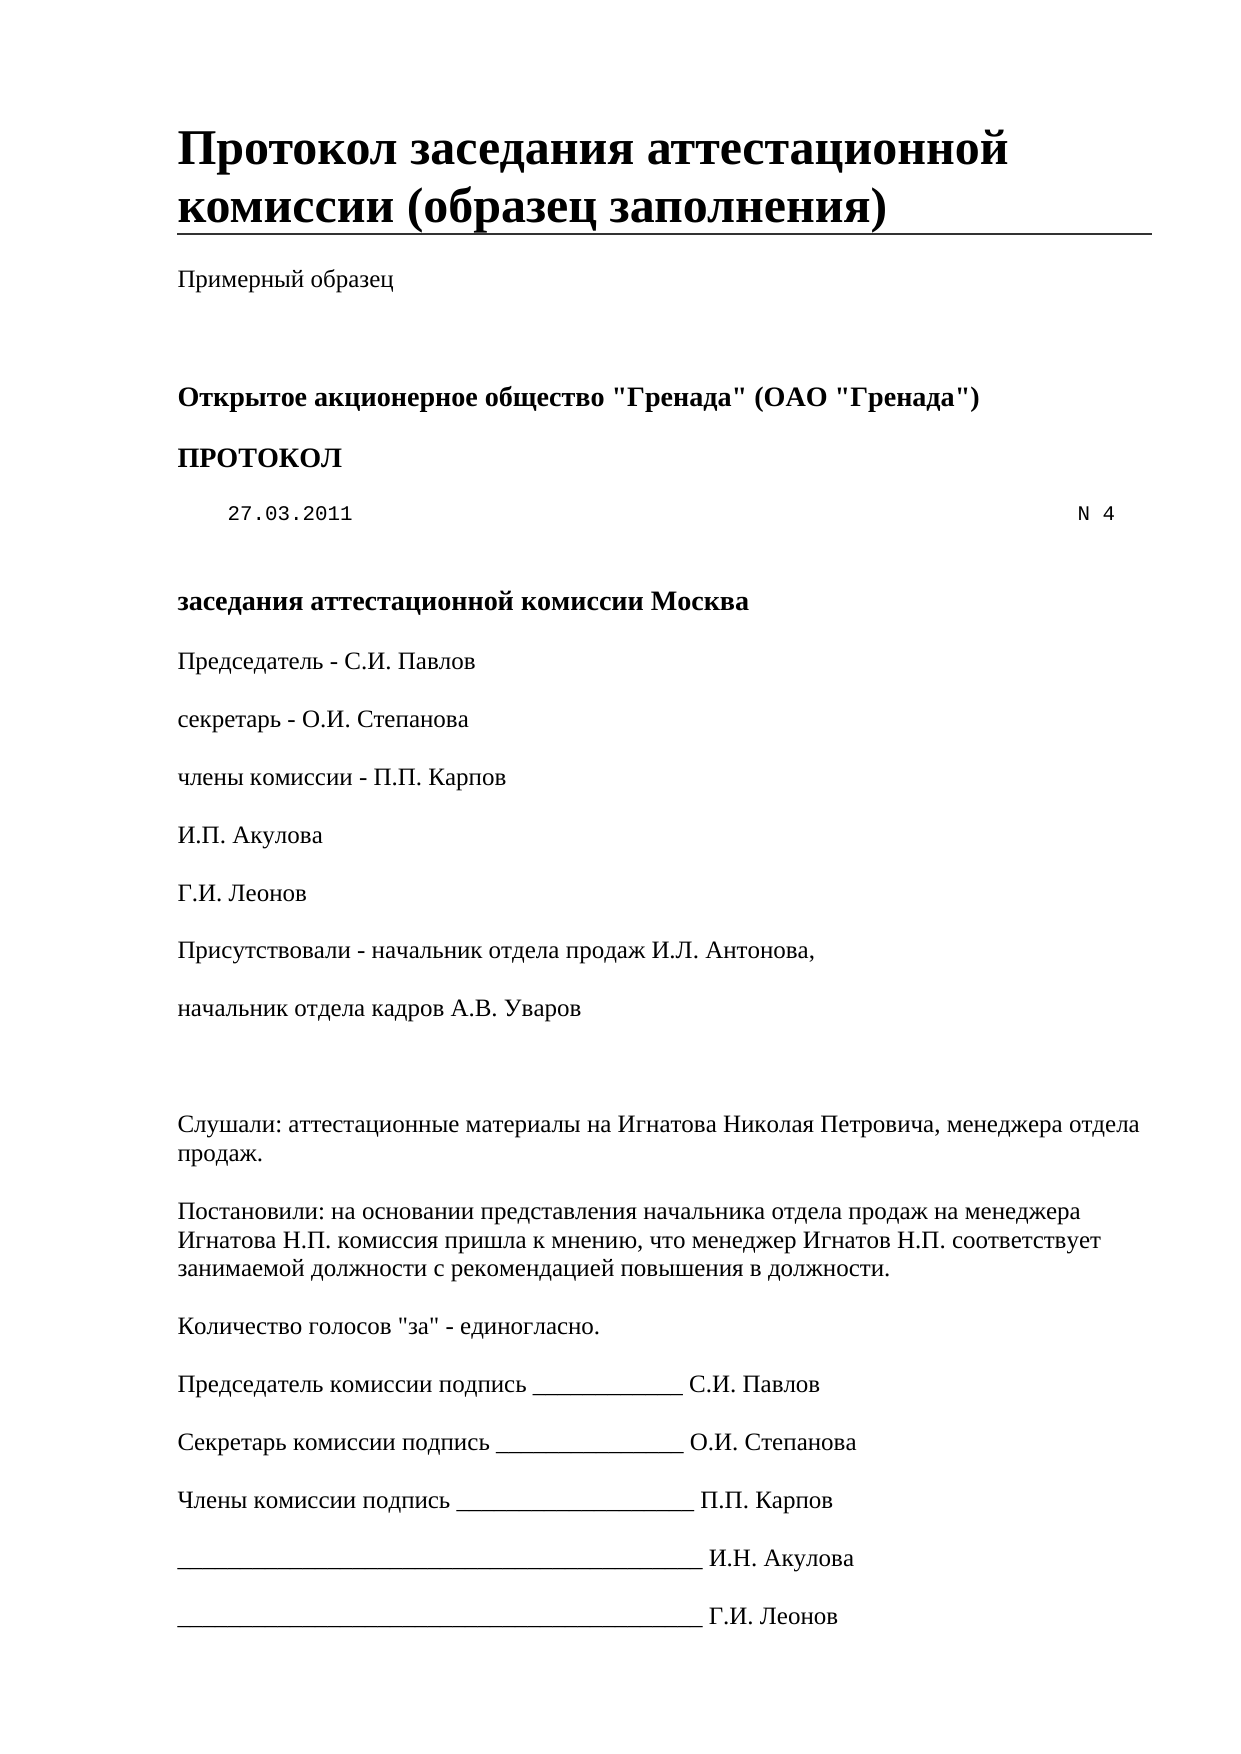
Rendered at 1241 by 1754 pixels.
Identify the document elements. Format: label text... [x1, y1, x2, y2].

text секретарь - О.И. Степанова [177, 704, 1152, 733]
subtitle заседания аттестационной комиссии Москва [177, 584, 1152, 617]
text __________________________________________ Г.И. Леонов [177, 1601, 1152, 1630]
subtitle Протокол заседания аттестационной комиссии (образец заполнения) [177, 118, 1152, 233]
subtitle ПРОТОКОЛ [177, 441, 1152, 474]
subtitle Открытое акционерное общество "Гренада" (ОАО "Гренада") [177, 380, 1152, 412]
text Присутствовали - начальник отдела продаж И.Л. Антонова, [177, 936, 1152, 964]
text Члены комиссии подпись ___________________ П.П. Карпов [177, 1485, 1152, 1514]
text Секретарь комиссии подпись _______________ О.И. Степанова [177, 1427, 1152, 1456]
text начальник отдела кадров А.В. Уваров [177, 993, 1152, 1022]
text Количество голосов "за" - единогласно. [177, 1311, 1152, 1340]
text Примерный образец [177, 264, 1152, 293]
text Слушали: аттестационные материалы на Игнатова Николая Петровича, менеджера отдела продаж. [177, 1109, 1152, 1167]
text 27.03.2011 N 4 [177, 503, 1152, 526]
text Председатель комиссии подпись ____________ С.И. Павлов [177, 1369, 1152, 1398]
text Г.И. Леонов [177, 878, 1152, 906]
text Председатель - С.И. Павлов [177, 646, 1152, 675]
text И.П. Акулова [177, 820, 1152, 848]
text __________________________________________ И.Н. Акулова [177, 1543, 1152, 1572]
text члены комиссии - П.П. Карпов [177, 762, 1152, 791]
text Постановили: на основании представления начальника отдела продаж на менеджера Игнатова Н.П. комиссия пришла к мнению, что менеджер Игнатов Н.П. соответствует занимаемой должности с рекомендацией повышения в должности. [177, 1196, 1152, 1282]
